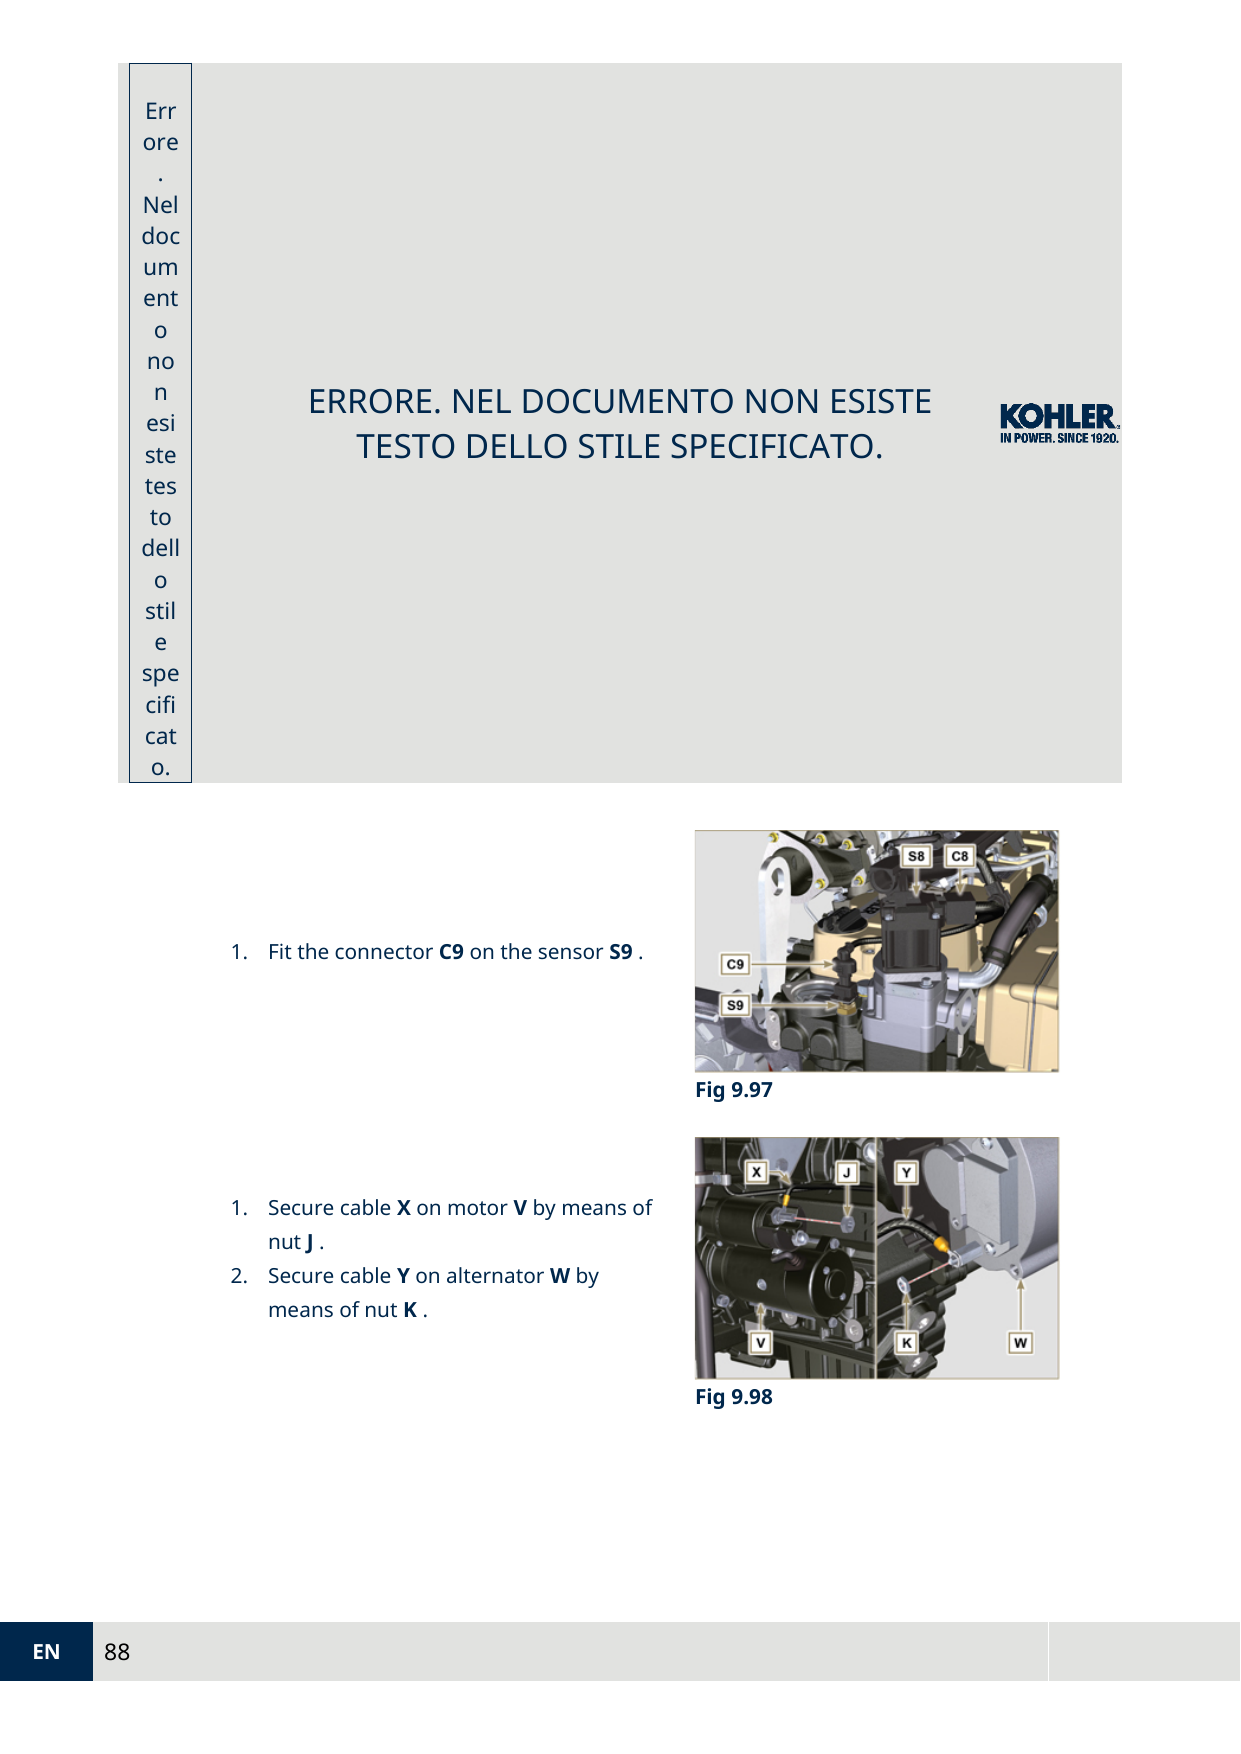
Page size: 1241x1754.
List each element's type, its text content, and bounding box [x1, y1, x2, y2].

table_cell Fig 9.97 [679, 815, 1181, 1122]
picture [694, 1137, 1061, 1380]
table_cell Fit the connector C9 on the sensor S9 . [177, 815, 679, 1122]
table_cell Fig 9.98 [679, 1122, 1181, 1428]
table_cell Secure cable X on motor V by means of nut J . Secure cable Y on alternator W by means of nut K . [177, 1122, 679, 1428]
picture [694, 830, 1061, 1073]
picture [1000, 403, 1121, 443]
